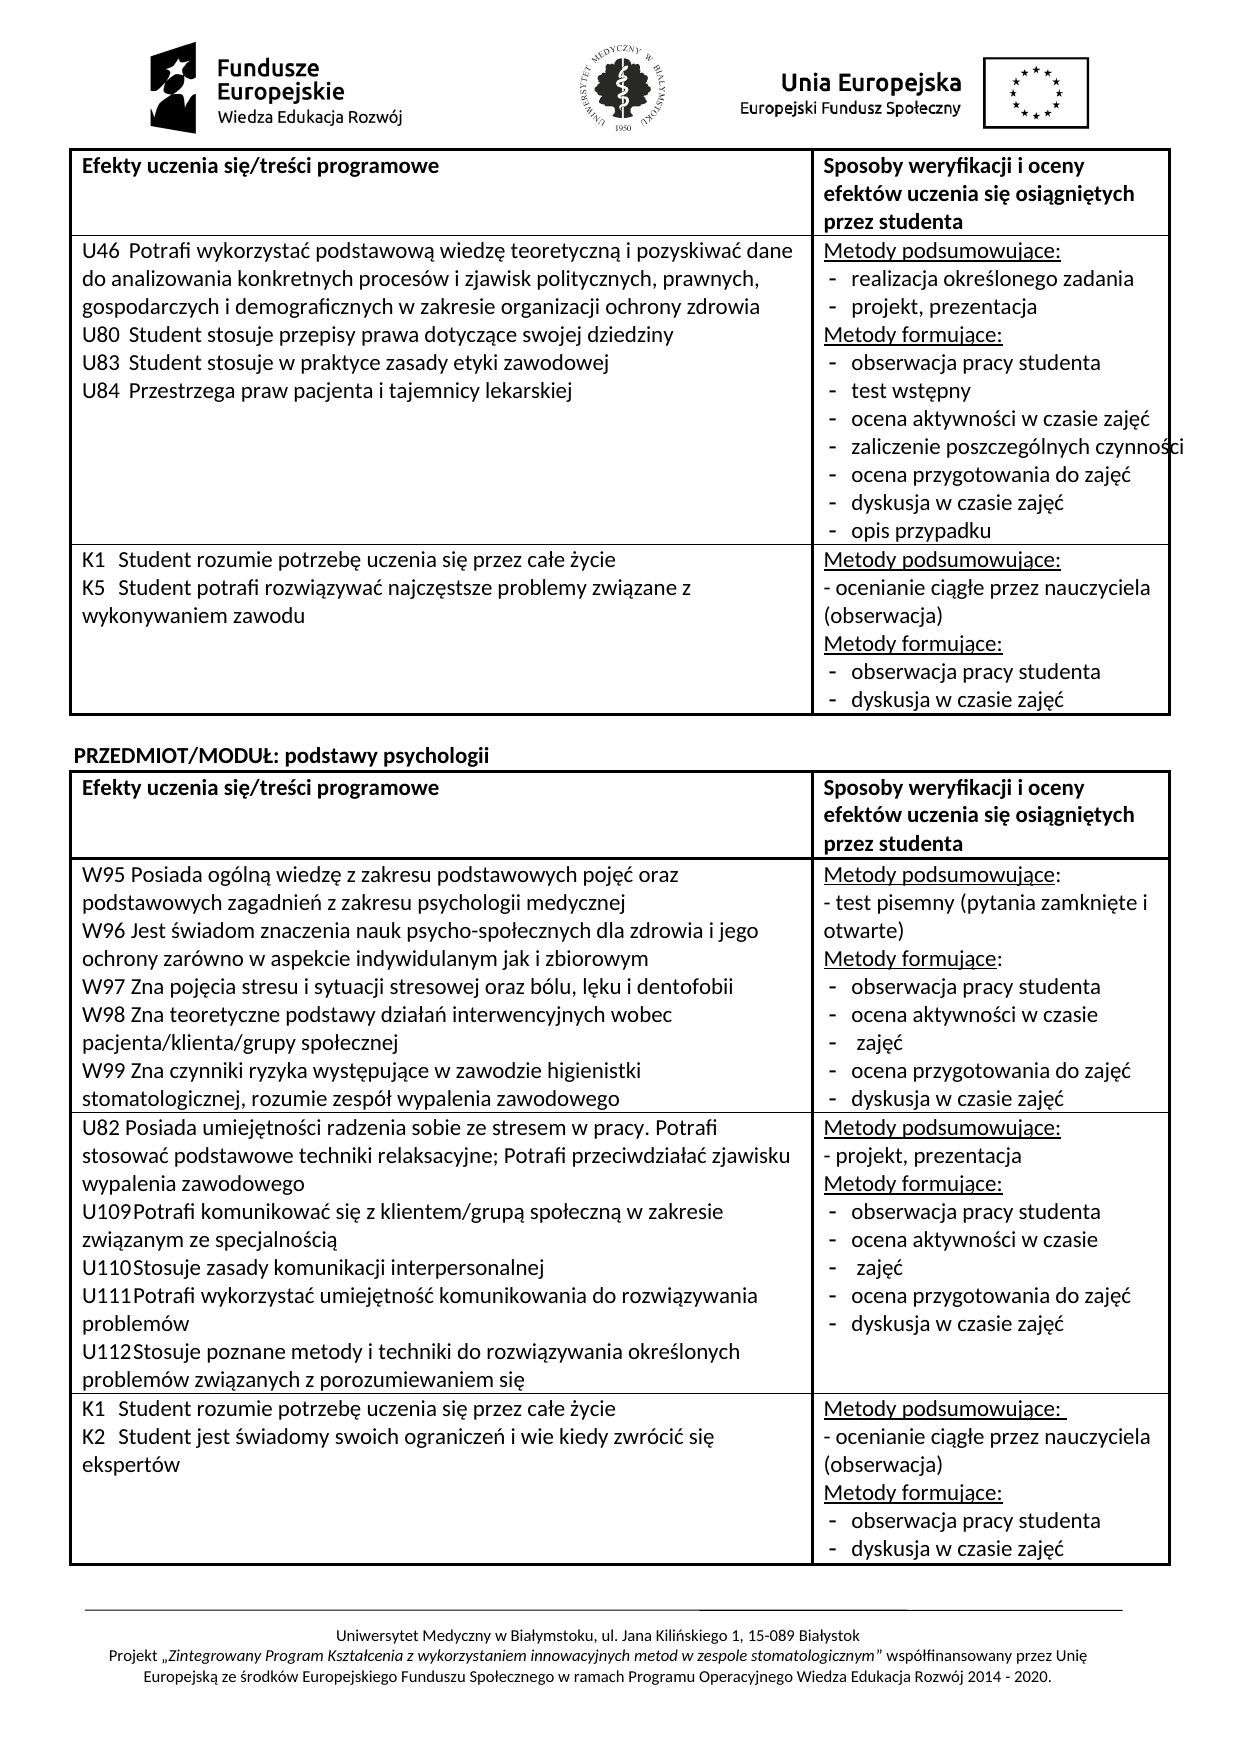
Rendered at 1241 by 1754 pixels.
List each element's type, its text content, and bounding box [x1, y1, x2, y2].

table_cell Metody podsumowujące: - ocenianie ciągłe przez nauczyciela (obserwacja) Metody formujące: obserwacja pracy studenta dyskusja w czasie zajęć [814, 1394, 1168, 1562]
table_cell U46 Potrafi wykorzystać podstawową wiedzę teoretyczną i pozyskiwać dane do analizowania konkretnych procesów i zjawisk politycznych, prawnych, gospodarczych i demograficznych w zakresie organizacji ochrony zdrowia U80 Student stosuje przepisy prawa dotyczące swojej dziedziny U83 Student stosuje w praktyce zasady etyki zawodowej U84 Przestrzega praw pacjenta i tajemnicy lekarskiej [72, 236, 811, 544]
subtitle PRZEDMIOT/MODUŁ: podstawy psychologii [74, 741, 1093, 769]
table_cell Metody podsumowujące: - projekt, prezentacja Metody formujące: obserwacja pracy studenta ocena aktywności w czasie zajęć ocena przygotowania do zajęć dyskusja w czasie zajęć [814, 1113, 1168, 1393]
table_header Sposoby weryfikacji i oceny efektów uczenia się osiągniętych przez studenta [814, 151, 1168, 235]
table_header Efekty uczenia się/treści programowe [72, 773, 811, 857]
table_cell K1 Student rozumie potrzebę uczenia się przez całe życie K2 Student jest świadomy swoich ograniczeń i wie kiedy zwrócić się ekspertów [72, 1394, 811, 1562]
table_header Sposoby weryfikacji i oceny efektów uczenia się osiągniętych przez studenta [814, 773, 1168, 857]
table_cell K1 Student rozumie potrzebę uczenia się przez całe życie K5 Student potrafi rozwiązywać najczęstsze problemy związane z wykonywaniem zawodu [72, 545, 811, 713]
table_cell U82 Posiada umiejętności radzenia sobie ze stresem w pracy. Potrafi stosować podstawowe techniki relaksacyjne; Potrafi przeciwdziałać zjawisku wypalenia zawodowego U109 Potrafi komunikować się z klientem/grupą społeczną w zakresie związanym ze specjalnością U110 Stosuje zasady komunikacji interpersonalnej U111 Potrafi wykorzystać umiejętność komunikowania do rozwiązywania problemów U112 Stosuje poznane metody i techniki do rozwiązywania określonych problemów związanych z porozumiewaniem się [72, 1113, 811, 1393]
table_cell W95 Posiada ogólną wiedzę z zakresu podstawowych pojęć oraz podstawowych zagadnień z zakresu psychologii medycznej W96 Jest świadom znaczenia nauk psycho-społecznych dla zdrowia i jego ochrony zarówno w aspekcie indywidulanym jak i zbiorowym W97 Zna pojęcia stresu i sytuacji stresowej oraz bólu, lęku i dentofobii W98 Zna teoretyczne podstawy działań interwencyjnych wobec pacjenta/klienta/grupy społecznej W99 Zna czynniki ryzyka występujące w zawodzie higienistki stomatologicznej, rozumie zespół wypalenia zawodowego [72, 860, 811, 1112]
picture [128, 19, 424, 148]
table_cell Metody podsumowujące: - ocenianie ciągłe przez nauczyciela (obserwacja) Metody formujące: obserwacja pracy studenta dyskusja w czasie zajęć [814, 545, 1168, 713]
table_cell Metody podsumowujące: - test pisemny (pytania zamknięte i otwarte) Metody formujące: obserwacja pracy studenta ocena aktywności w czasie zajęć ocena przygotowania do zajęć dyskusja w czasie zajęć [814, 860, 1168, 1112]
picture [580, 45, 665, 131]
table_header Efekty uczenia się/treści programowe [72, 151, 811, 235]
picture [716, 33, 1111, 148]
table_cell Metody podsumowujące: realizacja określonego zadania projekt, prezentacja Metody formujące: obserwacja pracy studenta test wstępny ocena aktywności w czasie zajęć zaliczenie poszczególnych czynności ocena przygotowania do zajęć dyskusja w czasie zajęć opis przypadku [814, 236, 1168, 544]
